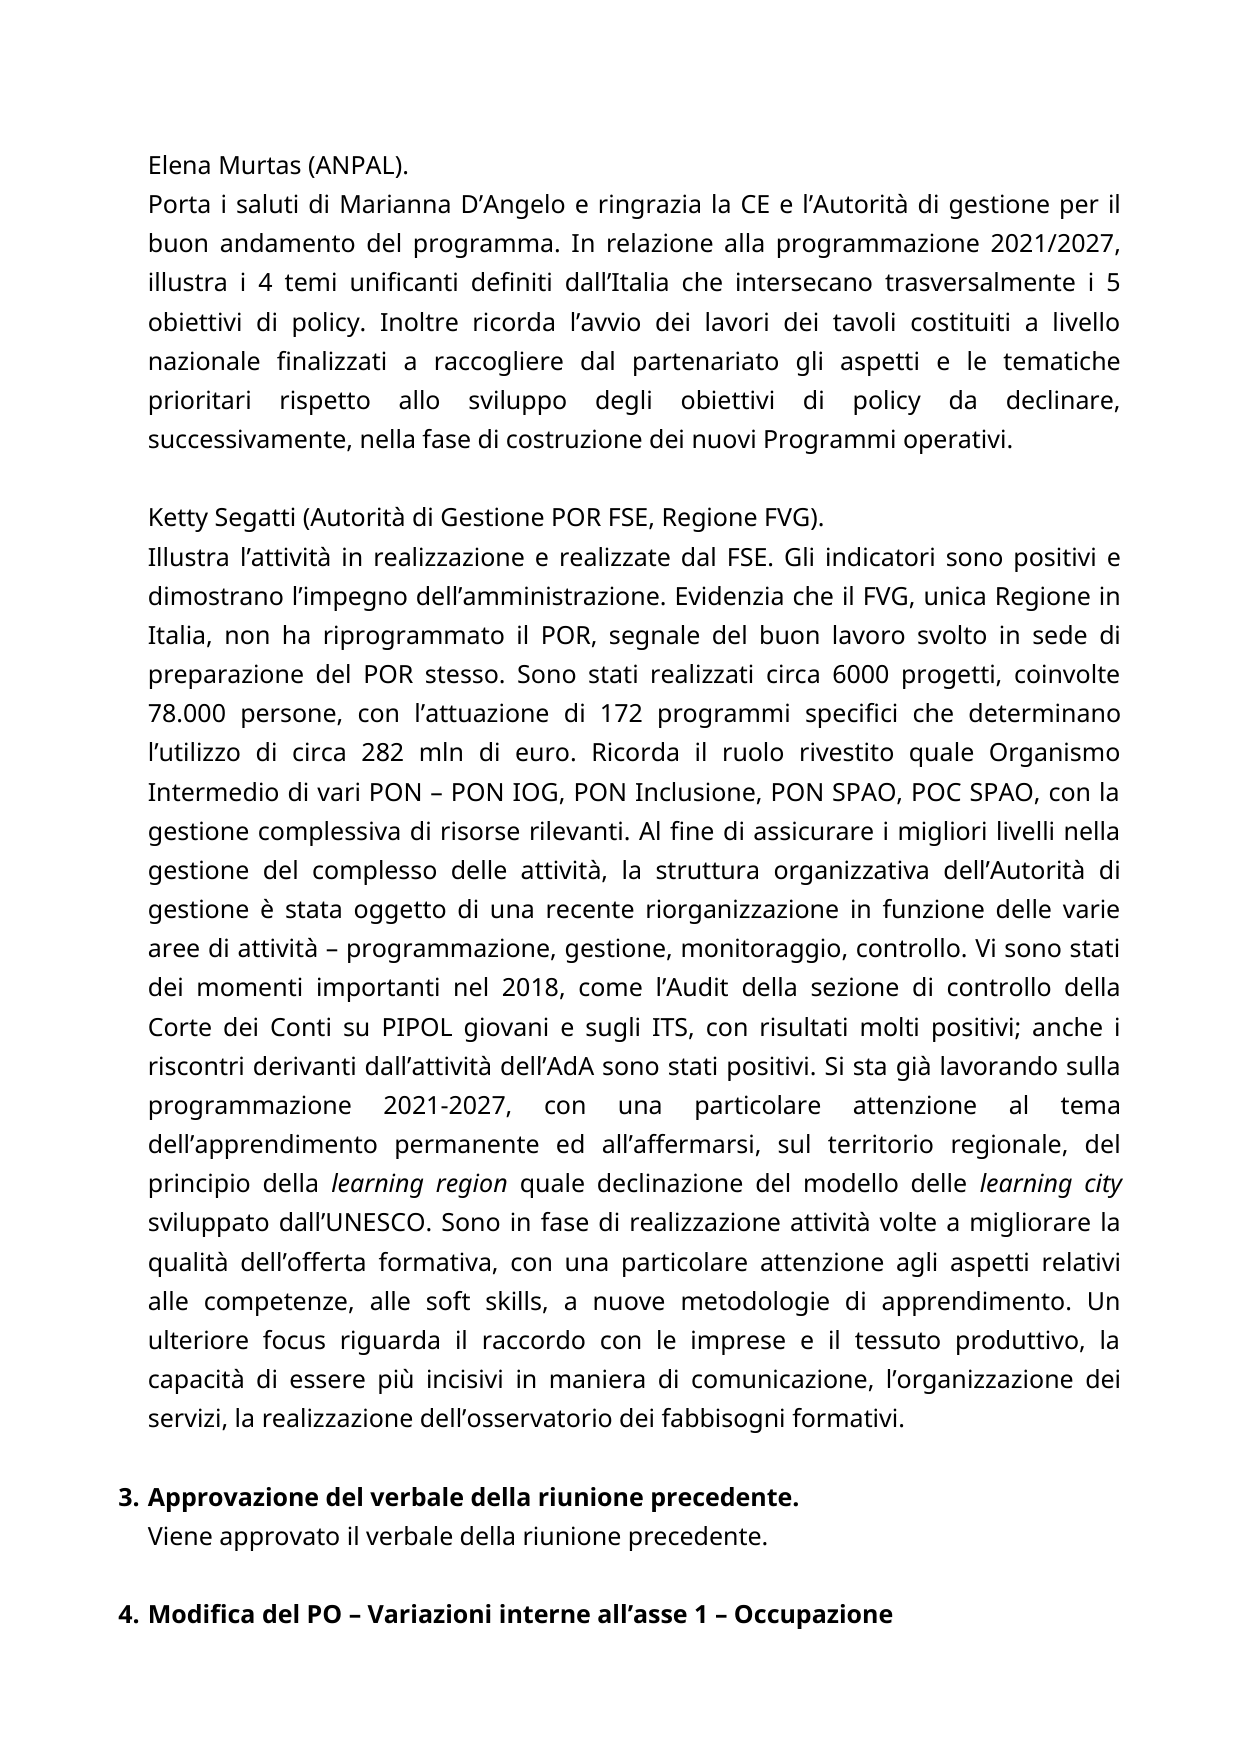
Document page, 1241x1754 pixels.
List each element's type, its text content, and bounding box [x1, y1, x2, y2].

list Illustra l’attività in realizzazione e realizzate dal FSE. Gli indicatori sono positivi e dimostrano l’impegno dell’amministrazione. Evidenzia che il FVG, unica Regione in Italia, non ha riprogrammato il POR, segnale del buon lavoro svolto in sede di preparazione del POR stesso. Sono stati realizzati circa 6000 progetti, coinvolte 78.000 persone, con l’attuazione di 172 programmi specifici che determinano l’utilizzo di circa 282 mln di euro. Ricorda il ruolo rivestito quale Organismo Intermedio di vari PON – PON IOG, PON Inclusione, PON SPAO, POC SPAO, con la gestione complessiva di risorse rilevanti. Al fine di assicurare i migliori livelli nella gestione del complesso delle attività, la struttura organizzativa dell’Autorità di gestione è stata oggetto di una recente riorganizzazione in funzione delle varie aree di attività – programmazione, gestione, monitoraggio, controllo. Vi sono stati dei momenti importanti nel 2018, come l’Audit della sezione di controllo della Corte dei Conti su PIPOL giovani e sugli ITS, con risultati molti positivi; anche i riscontri derivanti dall’attività dell’AdA sono stati positivi. Si sta già lavorando sulla programmazione 2021-2027, con una particolare attenzione al tema dell’apprendimento permanente ed all’affermarsi, sul territorio regionale, del principio della learning region quale declinazione del modello delle learning city sviluppato dall’UNESCO. Sono in fase di realizzazione attività volte a migliorare la qualità dell’offerta formativa, con una particolare attenzione agli aspetti relativi alle competenze, alle soft skills, a nuove metodologie di apprendimento. Un ulteriore focus riguarda il raccordo con le imprese e il tessuto produttivo, la capacità di essere più incisivi in maniera di comunicazione, l’organizzazione dei servizi, la realizzazione dell’osservatorio dei fabbisogni formativi. [148, 539, 1122, 1435]
list Approvazione del verbale della riunione precedente. [118, 1479, 1122, 1513]
list Viene approvato il verbale della riunione precedente. [148, 1518, 1122, 1552]
list Ketty Segatti (Autorità di Gestione POR FSE, Regione FVG). [148, 500, 1122, 534]
list Modifica del PO – Variazioni interne all’asse 1 – Occupazione [118, 1597, 1122, 1631]
list Elena Murtas (ANPAL). [148, 148, 1122, 182]
list Porta i saluti di Marianna D’Angelo e ringrazia la CE e l’Autorità di gestione per il buon andamento del programma. In relazione alla programmazione 2021/2027, illustra i 4 temi unificanti definiti dall’Italia che intersecano trasversalmente i 5 obiettivi di policy. Inoltre ricorda l’avvio dei lavori dei tavoli costituiti a livello nazionale finalizzati a raccogliere dal partenariato gli aspetti e le tematiche prioritari rispetto allo sviluppo degli obiettivi di policy da declinare, successivamente, nella fase di costruzione dei nuovi Programmi operativi. [148, 187, 1122, 456]
